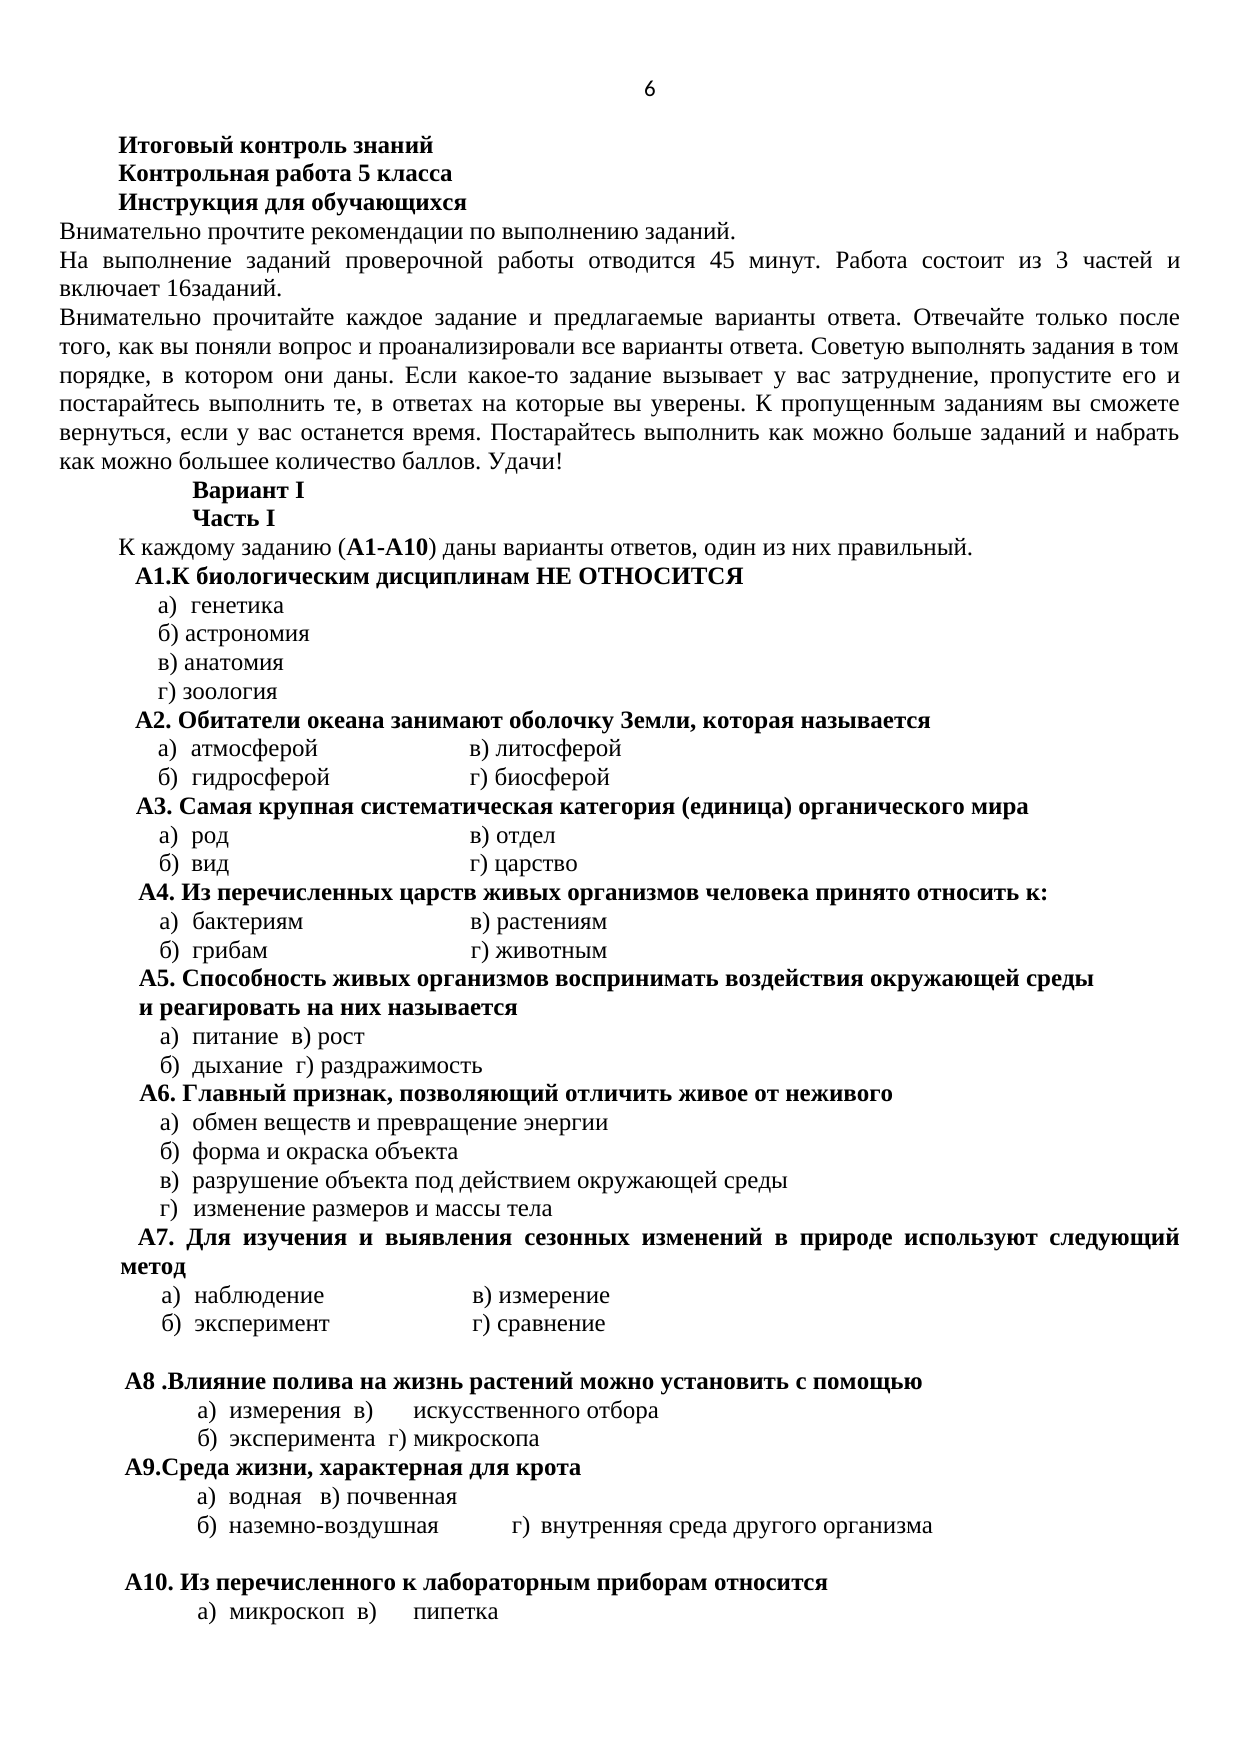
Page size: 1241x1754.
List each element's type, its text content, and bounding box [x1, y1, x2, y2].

text а) обмен веществ и превращение энергии [159, 1107, 1181, 1136]
text Вариант I [118, 475, 1181, 503]
text А7. Для изучения и выявления сезонных изменений в природе используют следующий метод [120, 1222, 1181, 1280]
text б) эксперимента г) микроскопа [197, 1423, 1181, 1452]
text А4. Из перечисленных царств живых организмов человека принято относить к: [122, 877, 1180, 906]
text А2. Обитатели океана занимают оболочку Земли, которая называется [119, 705, 1179, 733]
text Инструкция для обучающихся [118, 187, 1181, 216]
text Внимательно прочитайте каждое задание и предлагаемые варианты ответа. Отвечайте только после того, как вы поняли вопрос и проанализировали все варианты ответа. Советую выполнять задания в том порядке, в котором они даны. Если какое-то задание вызывает у вас затруднение, пропустите его и постарайтесь выполнить те, в ответах на которые вы уверены. К пропущенным заданиям вы сможете вернуться, если у вас останется время. Постарайтесь выполнить как можно больше заданий и набрать как можно большее количество баллов. Удачи! [59, 302, 1181, 475]
text А3. Самая крупная систематическая категория (единица) органического мира [119, 791, 1179, 820]
text Итоговый контроль знаний [118, 130, 1181, 158]
text б) астрономия [158, 618, 1181, 647]
text а) генетика [158, 590, 1181, 618]
text Контрольная работа 5 класса [118, 158, 1181, 187]
text а) питание в) рост [159, 1021, 1181, 1050]
text а) измерения в) искусственного отбора [197, 1395, 1181, 1423]
text А1.К биологическим дисциплинам НЕ ОТНОСИТСЯ [119, 561, 1179, 590]
text а) бактериям в) растениям [159, 906, 1181, 935]
text а) наблюдение в) измерение [161, 1280, 1181, 1308]
text б) дыхание г) раздражимость [159, 1050, 1181, 1078]
text б) грибам г) животным [159, 935, 1181, 963]
text в) анатомия [158, 647, 1181, 676]
text А6. Главный признак, позволяющий отличить живое от неживого [139, 1078, 1181, 1107]
text а) род в) отдел [159, 820, 1181, 848]
text А10. Из перечисленного к лабораторным приборам относится [118, 1567, 1181, 1596]
text б) эксперимент г) сравнение [161, 1308, 1181, 1337]
text и реагировать на них называется [119, 992, 1181, 1021]
text А8 .Влияние полива на жизнь растений можно установить с помощью [118, 1366, 1179, 1395]
text а) атмосферой в) литосферой [158, 733, 1181, 762]
text К каждому заданию (А1-А10) даны варианты ответов, один из них правильный. [118, 532, 1181, 561]
text г) зоология [158, 676, 1181, 705]
text На выполнение заданий проверочной работы отводится 45 минут. Работа состоит из 3 частей и включает 16заданий. [59, 245, 1181, 302]
text б) форма и окраска объекта [159, 1136, 1181, 1165]
text А5. Способность живых организмов воспринимать воздействия окружающей среды [119, 963, 1181, 992]
text в) разрушение объекта под действием окружающей среды [159, 1165, 1181, 1193]
text б) наземно-воздушная г) внутренняя среда другого организма [197, 1510, 1181, 1538]
text г) изменение размеров и массы тела [159, 1193, 1181, 1222]
text б) вид г) царство [159, 848, 1181, 877]
text А9.Среда жизни, характерная для крота [118, 1452, 1181, 1481]
text а) водная в) почвенная [197, 1481, 1181, 1510]
text б) гидросферой г) биосферой [158, 762, 1181, 791]
text Часть I [118, 503, 1181, 532]
text а) микроскоп в) пипетка [197, 1596, 1181, 1625]
text Внимательно прочтите рекомендации по выполнению заданий. [59, 216, 1181, 245]
